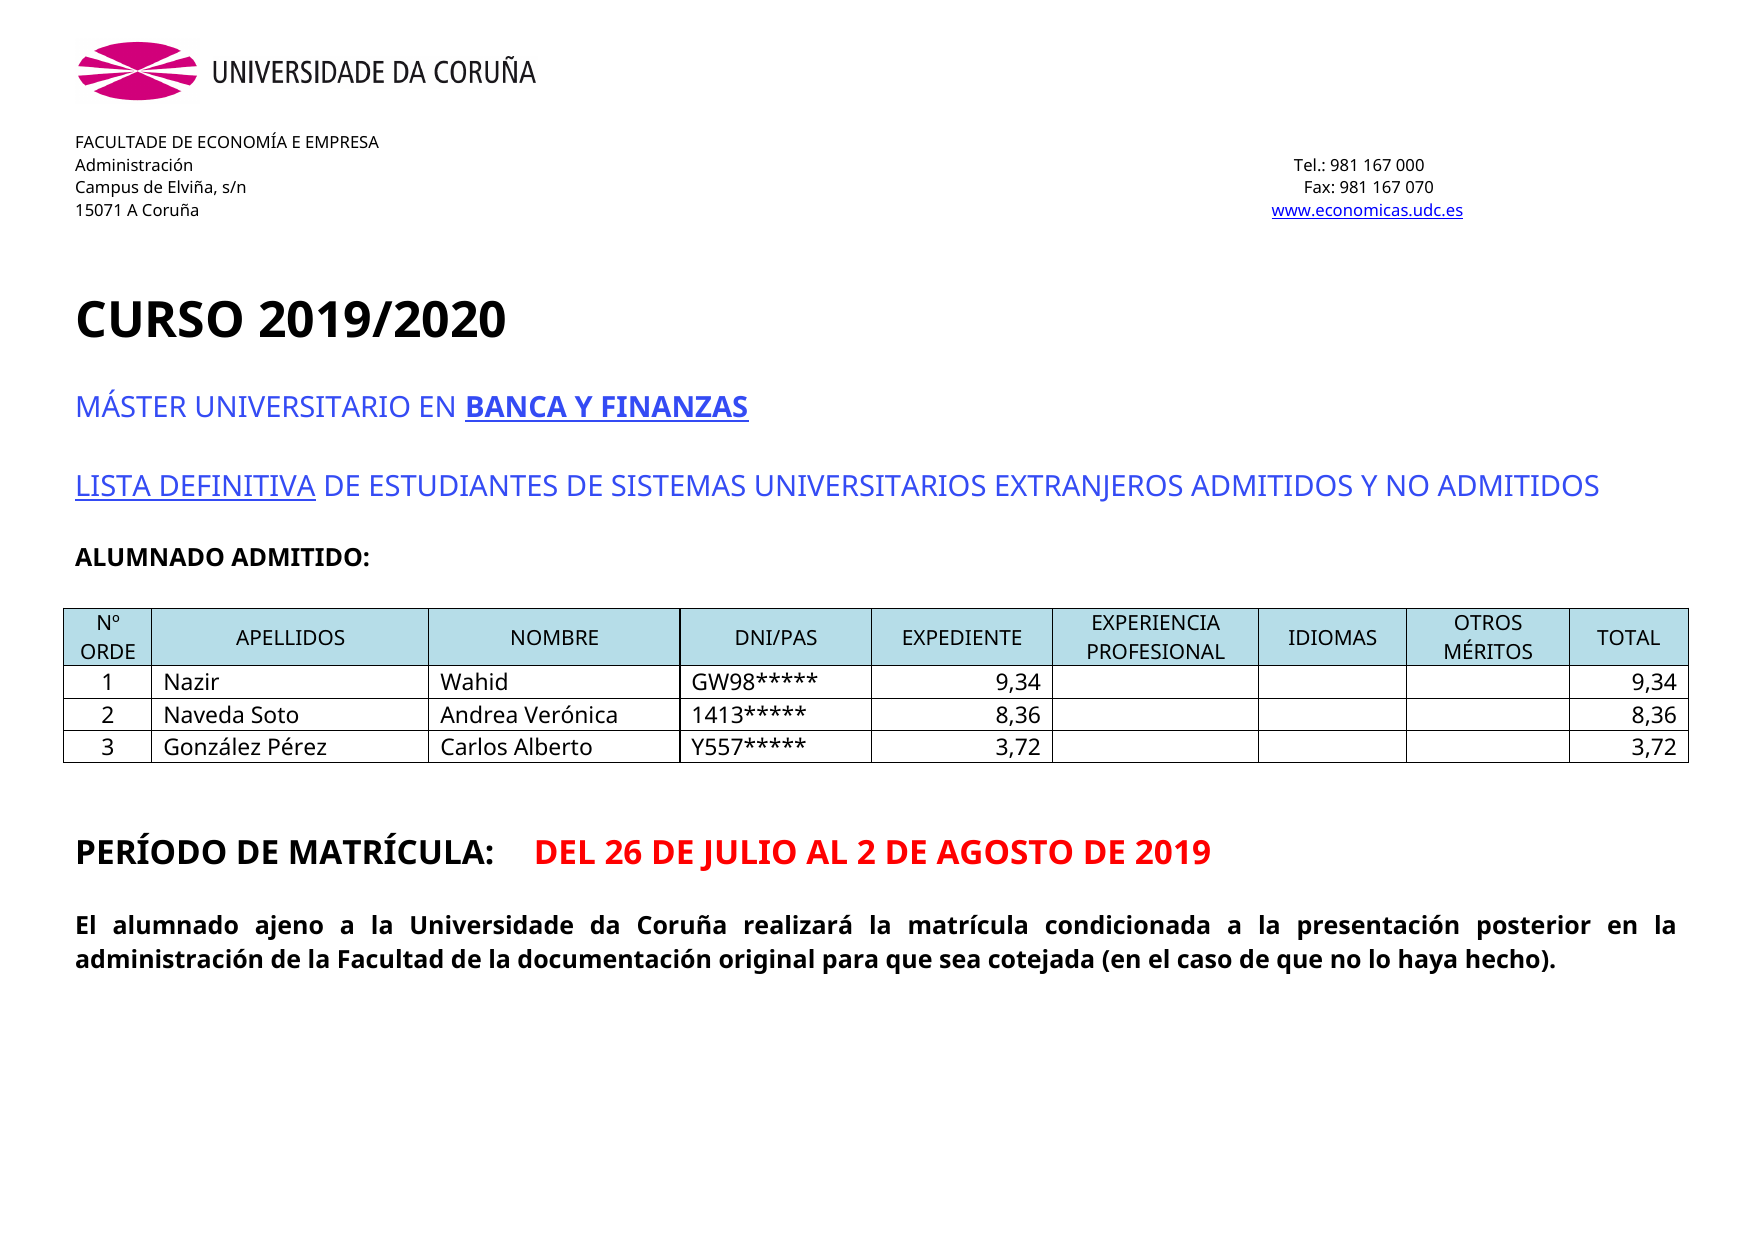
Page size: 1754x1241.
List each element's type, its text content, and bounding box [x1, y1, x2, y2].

table_cell [1407, 699, 1569, 730]
table_cell Naveda Soto [152, 699, 428, 730]
table_cell [1259, 699, 1406, 730]
table_cell 3,72 [872, 731, 1052, 762]
table_cell 8,36 [1570, 699, 1688, 730]
table_cell González Pérez [152, 731, 428, 762]
table_header DNI/PAS [681, 609, 871, 665]
text LISTA DEFINITIVA DE ESTUDIANTES DE SISTEMAS UNIVERSITARIOS EXTRANJEROS ADMITIDOS Y NO ADMITIDOS [75, 466, 1679, 505]
table_cell Carlos Alberto [429, 731, 679, 762]
table_cell 3,72 [1570, 731, 1688, 762]
table_header IDIOMAS [1259, 609, 1406, 665]
table_cell [1407, 666, 1569, 698]
picture [75, 38, 200, 104]
table_cell 9,34 [872, 666, 1052, 698]
table_cell 2 [64, 699, 151, 730]
table_cell [1053, 699, 1258, 730]
table_cell Nazir [152, 666, 428, 698]
table_header Nº ORDE [64, 609, 151, 665]
table_cell Andrea Verónica [429, 699, 679, 730]
table_cell [1259, 666, 1406, 698]
table_cell 9,34 [1570, 666, 1688, 698]
table_cell 3 [64, 731, 151, 762]
table_cell 8,36 [872, 699, 1052, 730]
table_cell [1259, 731, 1406, 762]
table_header NOMBRE [429, 609, 679, 665]
text PERÍODO DE MATRÍCULA: DEL 26 DE JULIO AL 2 DE AGOSTO DE 2019 [75, 828, 1679, 874]
table_header TOTAL [1570, 609, 1688, 665]
text MÁSTER UNIVERSITARIO EN BANCA Y FINANZAS [75, 386, 1679, 426]
text CURSO 2019/2020 [75, 284, 1679, 352]
table_cell [1407, 731, 1569, 762]
table_cell GW98***** [681, 666, 871, 698]
table_cell Y557***** [681, 731, 871, 762]
table_cell 1 [64, 666, 151, 698]
picture [212, 56, 538, 89]
text El alumnado ajeno a la Universidade da Coruña realizará la matrícula condicionada a la presentación posterior en la administración de la Facultad de la documentación original para que sea cotejada (en el caso de que no lo haya hecho). [75, 908, 1679, 976]
table_cell [1053, 731, 1258, 762]
table_cell [1053, 666, 1258, 698]
table_cell Wahid [429, 666, 679, 698]
table_header APELLIDOS [152, 609, 428, 665]
table_cell 1413***** [681, 699, 871, 730]
table_header OTROS MÉRITOS [1407, 609, 1569, 665]
table_header EXPEDIENTE [872, 609, 1052, 665]
table_header EXPERIENCIA PROFESIONAL [1053, 609, 1258, 665]
text ALUMNADO ADMITIDO: [75, 539, 1679, 573]
